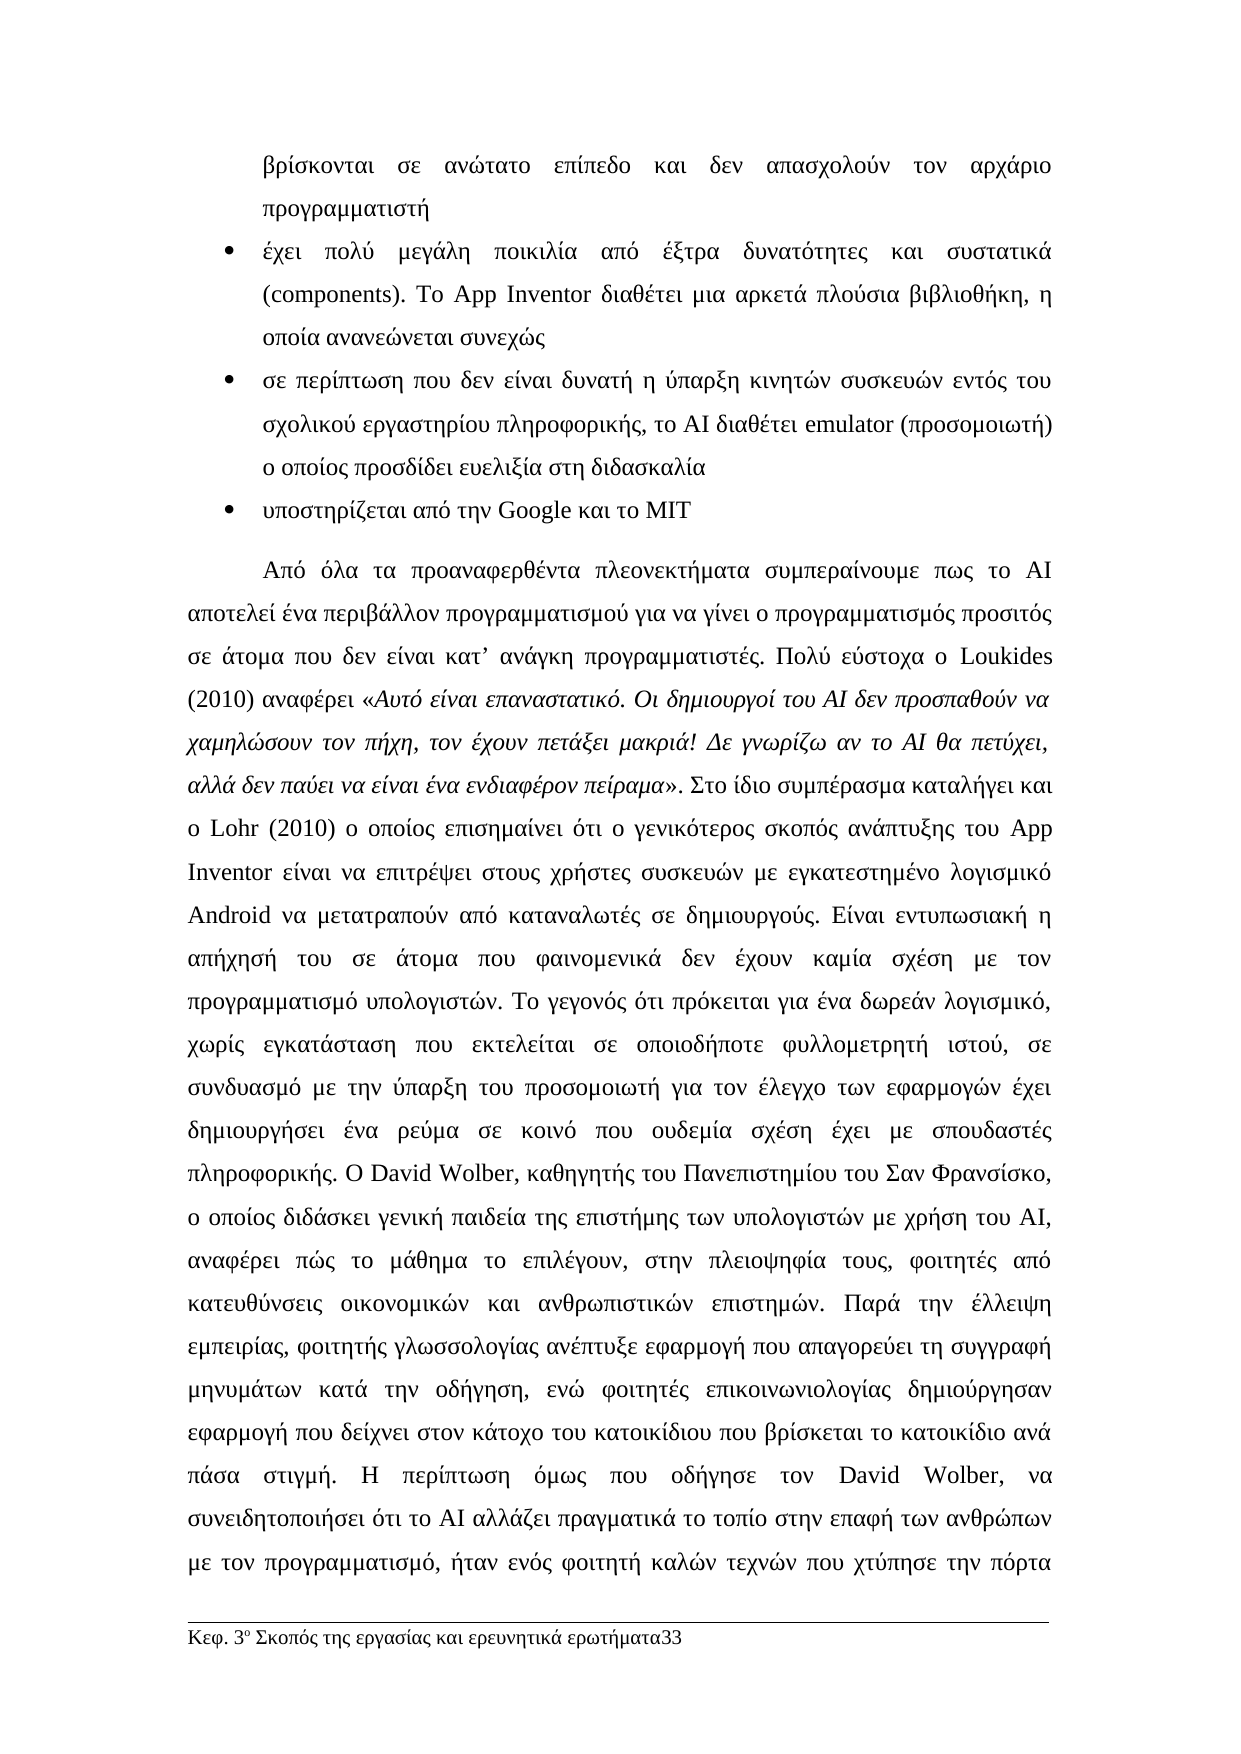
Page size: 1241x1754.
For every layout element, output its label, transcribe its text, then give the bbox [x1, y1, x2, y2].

list έχει πολύ μεγάλη ποικιλία από έξτρα δυνατότητες και συστατικά (components). Το Αpp Ιnventor διαθέτει μια αρκετά πλούσια βιβλιοθήκη, η οποία ανανεώνεται συνεχώς [225, 236, 1053, 351]
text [187, 555, 1053, 1575]
list υποστηρίζεται από την Google και το ΜΙΤ [225, 495, 1053, 524]
list σε περίπτωση που δεν είναι δυνατή η ύπαρξη κινητών συσκευών εντός του σχολικού εργαστηρίου πληροφορικής, το ΑΙ διαθέτει emulator (προσομοιωτή) ο οποίος προσδίδει ευελιξία στη διδασκαλία [225, 366, 1053, 481]
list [225, 150, 1053, 222]
